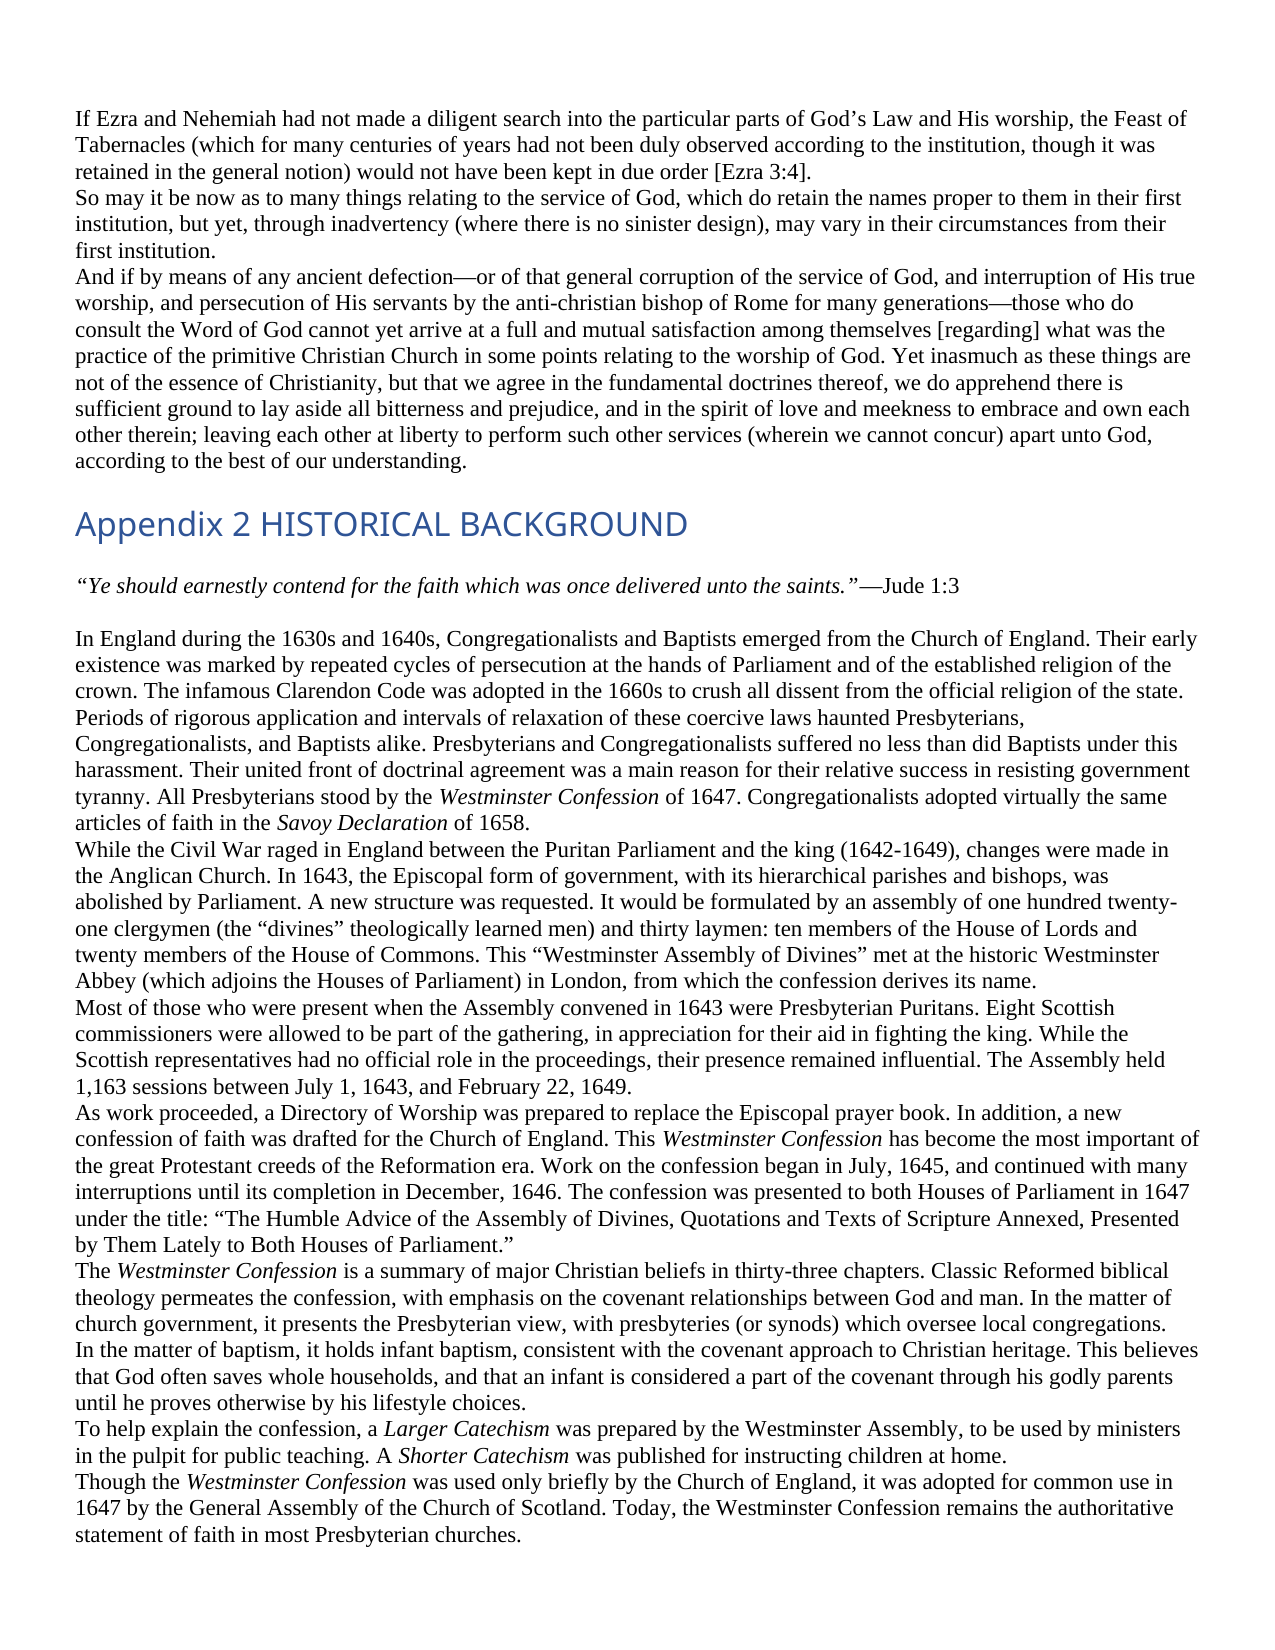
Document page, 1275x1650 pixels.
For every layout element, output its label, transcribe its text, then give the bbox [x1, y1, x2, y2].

text So may it be now as to many things relating to the service of God, which do retain the names proper to them in their first institution, but yet, through inadvertency (where there is no sinister design), may vary in their circumstances from their first institution. [75, 184, 1200, 263]
subtitle Appendix 2 HISTORICAL BACKGROUND [75, 500, 1200, 546]
text While the Civil War raged in England between the Puritan Parliament and the king (1642-1649), changes were made in the Anglican Church. In 1643, the Episcopal form of government, with its hierarchical parishes and bishops, was abolished by Parliament. A new structure was requested. It would be formulated by an assembly of one hundred twenty- one clergymen (the “divines” theologically learned men) and thirty laymen: ten members of the House of Lords and twenty members of the House of Commons. This “Westminster Assembly of Divines” met at the historic Westminster Abbey (which adjoins the Houses of Parliament) in London, from which the confession derives its name. [75, 836, 1200, 994]
text The Westminster Confession is a summary of major Christian beliefs in thirty-three chapters. Classic Reformed biblical theology permeates the confession, with emphasis on the covenant relationships between God and man. In the matter of church government, it presents the Presbyterian view, with presbyteries (or synods) which oversee local congregations. [75, 1257, 1200, 1336]
text “Ye should earnestly contend for the faith which was once delivered unto the saints.”—Jude 1:3 [75, 572, 1200, 598]
text In the matter of baptism, it holds infant baptism, consistent with the covenant approach to Christian heritage. This believes that God often saves whole households, and that an infant is considered a part of the covenant through his godly parents until he proves otherwise by his lifestyle choices. [75, 1336, 1200, 1415]
text And if by means of any ancient defection—or of that general corruption of the service of God, and interruption of His true worship, and persecution of His servants by the anti-christian bishop of Rome for many generations—those who do consult the Word of God cannot yet arrive at a full and mutual satisfaction among themselves [regarding] what was the practice of the primitive Christian Church in some points relating to the worship of God. Yet inasmuch as these things are not of the essence of Christianity, but that we agree in the fundamental doctrines thereof, we do apprehend there is sufficient ground to lay aside all bitterness and prejudice, and in the spirit of love and meekness to embrace and own each other therein; leaving each other at liberty to perform such other services (wherein we cannot concur) apart unto God, according to the best of our understanding. [75, 263, 1200, 474]
text If Ezra and Nehemiah had not made a diligent search into the particular parts of God’s Law and His worship, the Feast of Tabernacles (which for many centuries of years had not been duly observed according to the institution, though it was retained in the general notion) would not have been kept in due order [Ezra 3:4]. [75, 105, 1200, 184]
text Most of those who were present when the Assembly convened in 1643 were Presbyterian Puritans. Eight Scottish commissioners were allowed to be part of the gathering, in appreciation for their aid in fighting the king. While the Scottish representatives had no official role in the proceedings, their presence remained influential. The Assembly held 1,163 sessions between July 1, 1643, and February 22, 1649. [75, 994, 1200, 1099]
text In England during the 1630s and 1640s, Congregationalists and Baptists emerged from the Church of England. Their early existence was marked by repeated cycles of persecution at the hands of Parliament and of the established religion of the crown. The infamous Clarendon Code was adopted in the 1660s to crush all dissent from the official religion of the state. Periods of rigorous application and intervals of relaxation of these coercive laws haunted Presbyterians, Congregationalists, and Baptists alike. Presbyterians and Congregationalists suffered no less than did Baptists under this harassment. Their united front of doctrinal agreement was a main reason for their relative success in resisting government tyranny. All Presbyterians stood by the Westminster Confession of 1647. Congregationalists adopted virtually the same articles of faith in the Savoy Declaration of 1658. [75, 625, 1200, 836]
text Though the Westminster Confession was used only briefly by the Church of England, it was adopted for common use in 1647 by the General Assembly of the Church of Scotland. Today, the Westminster Confession remains the authoritative statement of faith in most Presbyterian churches. [75, 1468, 1200, 1547]
text As work proceeded, a Directory of Worship was prepared to replace the Episcopal prayer book. In addition, a new confession of faith was drafted for the Church of England. This Westminster Confession has become the most important of the great Protestant creeds of the Reformation era. Work on the confession began in July, 1645, and continued with many interruptions until its completion in December, 1646. The confession was presented to both Houses of Parliament in 1647 under the title: “The Humble Advice of the Assembly of Divines, Quotations and Texts of Scripture Annexed, Presented by Them Lately to Both Houses of Parliament.” [75, 1099, 1200, 1257]
text To help explain the confession, a Larger Catechism was prepared by the Westminster Assembly, to be used by ministers in the pulpit for public teaching. A Shorter Catechism was published for instructing children at home. [75, 1415, 1200, 1468]
